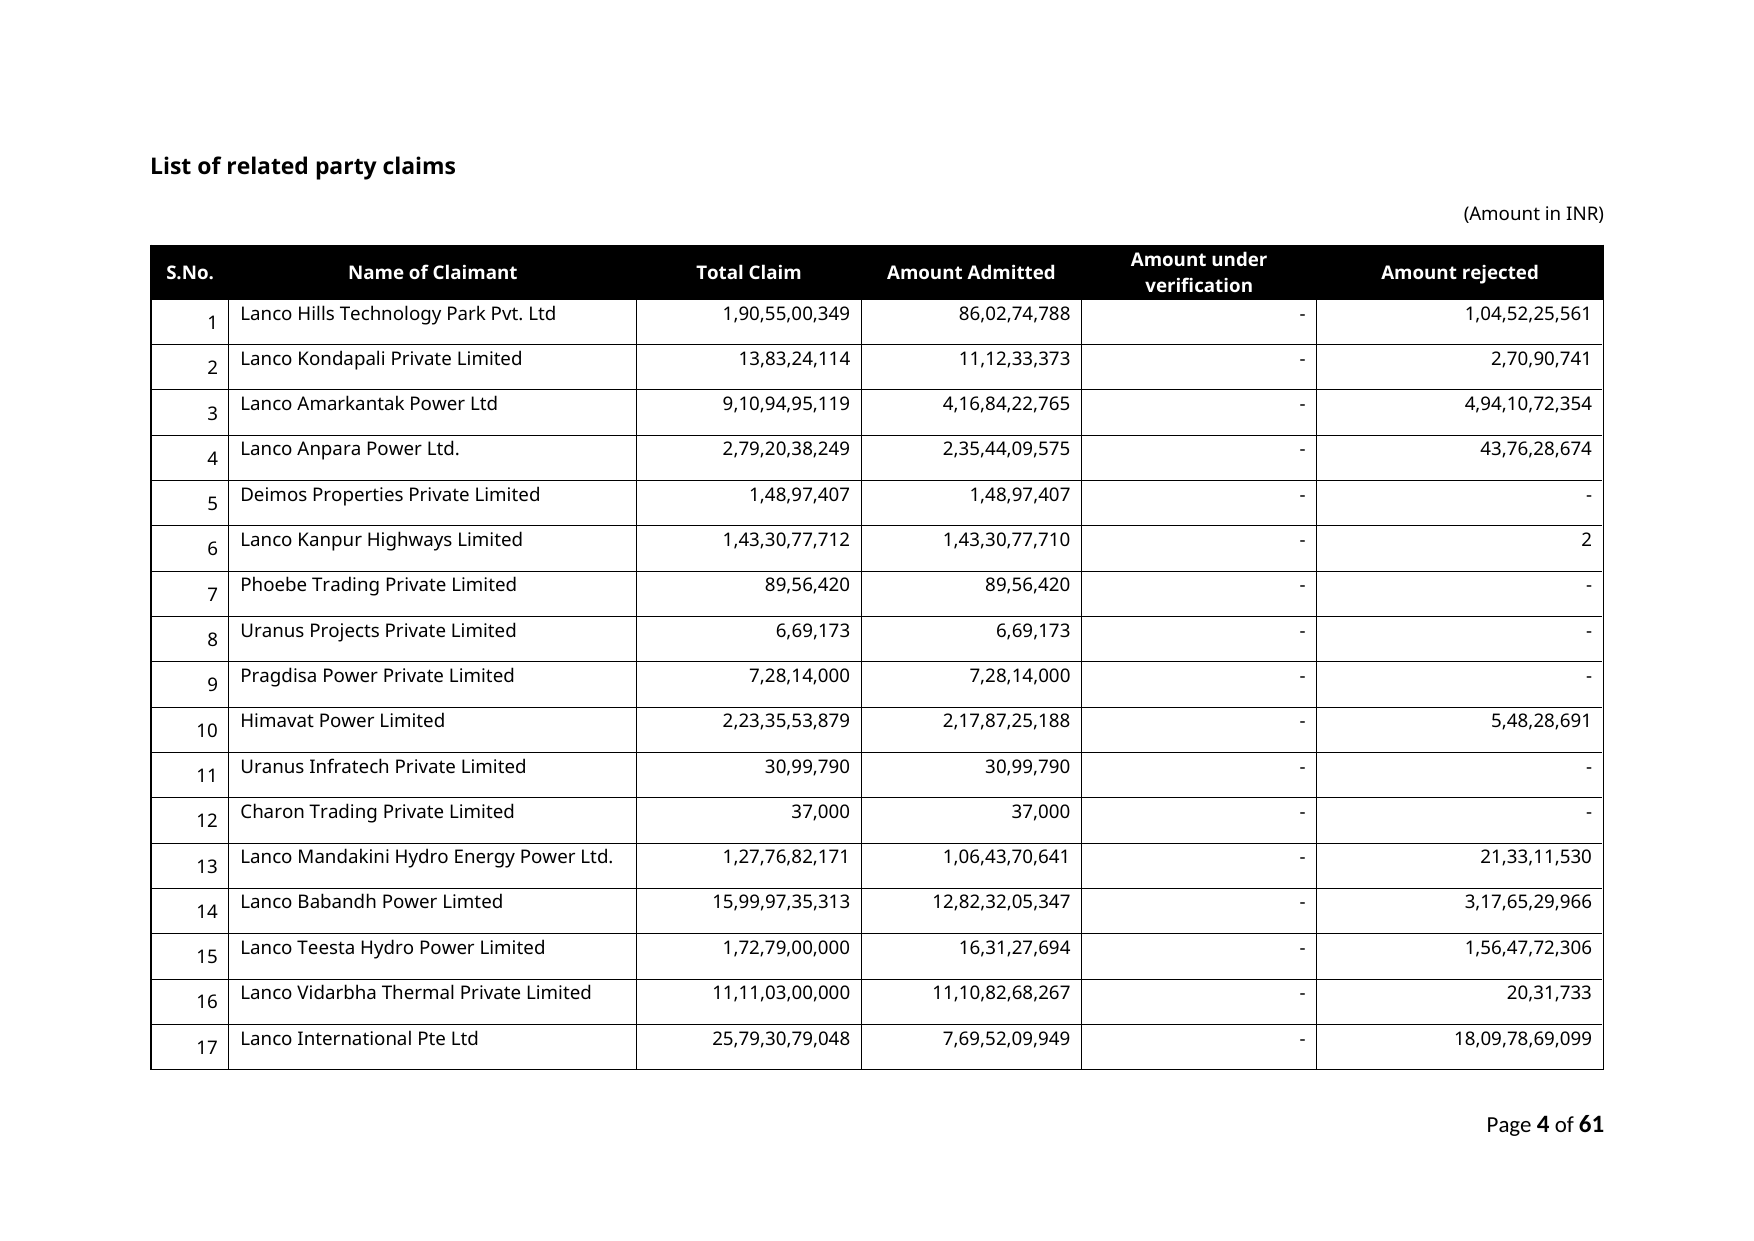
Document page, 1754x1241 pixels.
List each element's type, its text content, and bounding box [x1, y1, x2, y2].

table_cell 2,70,90,741 [1317, 344, 1603, 389]
table_cell Himavat Power Limited [229, 708, 636, 752]
table_cell 4,94,10,72,354 [1317, 389, 1603, 435]
table_cell 20,31,733 [1317, 979, 1603, 1024]
text List of related party claims [150, 150, 1604, 181]
table_cell 12 [152, 798, 228, 842]
table_cell - [1082, 436, 1316, 480]
table_cell 6,69,173 [637, 617, 861, 661]
table_cell 21,33,11,530 [1317, 843, 1603, 888]
table_cell 2,23,35,53,879 [637, 708, 861, 752]
table_cell 16,31,27,694 [862, 934, 1081, 978]
table_cell - [1317, 752, 1603, 797]
table_cell 89,56,420 [862, 572, 1081, 616]
table_cell 30,99,790 [862, 753, 1081, 797]
table_cell 15 [152, 934, 228, 978]
table_cell Lanco Vidarbha Thermal Private Limited [229, 980, 636, 1024]
table_cell - [1082, 481, 1316, 525]
table_cell 13,83,24,114 [637, 345, 861, 389]
table_cell 2,35,44,09,575 [862, 436, 1081, 480]
table_cell - [1082, 889, 1316, 933]
table_header Amount Admitted [862, 247, 1081, 298]
table_cell 9,10,94,95,119 [637, 390, 861, 435]
table_cell 9 [152, 662, 228, 707]
table_cell 1,43,30,77,710 [862, 526, 1081, 571]
table_cell 7,28,14,000 [637, 662, 861, 707]
table_cell Lanco Babandh Power Limted [229, 889, 636, 933]
table_cell 11,12,33,373 [862, 345, 1081, 389]
table_cell - [1082, 708, 1316, 752]
table_cell 89,56,420 [637, 572, 861, 616]
table_cell - [1082, 934, 1316, 978]
table_cell - [1317, 797, 1603, 842]
table_cell 10 [152, 708, 228, 752]
table_cell Lanco Teesta Hydro Power Limited [229, 934, 636, 978]
table_cell - [1082, 844, 1316, 888]
table_cell - [1317, 571, 1603, 616]
table_cell Deimos Properties Private Limited [229, 481, 636, 525]
table_cell - [1317, 480, 1603, 525]
table_cell - [1082, 390, 1316, 435]
table_cell 5 [152, 481, 228, 525]
table_cell 1,72,79,00,000 [637, 934, 861, 978]
table_cell 17 [152, 1025, 228, 1069]
table_cell 7,69,52,09,949 [862, 1025, 1081, 1069]
table_header Name of Claimant [229, 247, 636, 298]
table_cell - [1082, 300, 1316, 344]
table_cell 30,99,790 [637, 753, 861, 797]
table_cell - [1082, 980, 1316, 1024]
table_cell 4,16,84,22,765 [862, 390, 1081, 435]
table_cell 11,11,03,00,000 [637, 980, 861, 1024]
table_cell 1,06,43,70,641 [862, 844, 1081, 888]
table_cell 3,17,65,29,966 [1317, 888, 1603, 933]
table_cell - [1082, 1025, 1316, 1069]
table_cell Lanco Kondapali Private Limited [229, 345, 636, 389]
table_cell Charon Trading Private Limited [229, 798, 636, 842]
table_cell - [1317, 661, 1603, 707]
table_cell Lanco Hills Technology Park Pvt. Ltd [229, 300, 636, 344]
table_cell Lanco International Pte Ltd [229, 1025, 636, 1069]
table_cell Uranus Projects Private Limited [229, 617, 636, 661]
table_cell - [1082, 526, 1316, 571]
table_header Total Claim [637, 247, 861, 298]
table_cell 12,82,32,05,347 [862, 889, 1081, 933]
table_header Amount rejected [1317, 247, 1602, 298]
table_cell - [1082, 753, 1316, 797]
table_cell Phoebe Trading Private Limited [229, 572, 636, 616]
table_cell 2 [1317, 525, 1603, 571]
table_cell 43,76,28,674 [1317, 435, 1603, 480]
table_cell 1,04,52,25,561 [1317, 300, 1603, 344]
table_cell Pragdisa Power Private Limited [229, 662, 636, 707]
table_cell Lanco Anpara Power Ltd. [229, 436, 636, 480]
table_cell 16 [152, 980, 228, 1024]
table_cell 14 [152, 889, 228, 933]
table_cell 6 [152, 526, 228, 571]
table_cell 1,48,97,407 [862, 481, 1081, 525]
table_cell - [1082, 662, 1316, 707]
table_header Amount under verification [1082, 247, 1316, 298]
table_cell 2,17,87,25,188 [862, 708, 1081, 752]
table_cell Lanco Amarkantak Power Ltd [229, 390, 636, 435]
table_cell - [1082, 798, 1316, 842]
table_cell Lanco Kanpur Highways Limited [229, 526, 636, 571]
table_cell - [1082, 617, 1316, 661]
table_cell 7,28,14,000 [862, 662, 1081, 707]
table_cell 4 [152, 436, 228, 480]
table_header S.No. [152, 247, 228, 298]
table_cell 15,99,97,35,313 [637, 889, 861, 933]
table_cell 11 [152, 753, 228, 797]
table_cell 5,48,28,691 [1317, 707, 1603, 752]
table_cell Lanco Mandakini Hydro Energy Power Ltd. [229, 844, 636, 888]
table_cell - [1082, 345, 1316, 389]
table_cell 3 [152, 390, 228, 435]
table_cell 6,69,173 [862, 617, 1081, 661]
table_cell 25,79,30,79,048 [637, 1025, 861, 1069]
text (Amount in INR) [150, 200, 1604, 226]
table_cell 37,000 [637, 798, 861, 842]
table_cell 8 [152, 617, 228, 661]
table_cell 7 [152, 572, 228, 616]
table_cell 1,43,30,77,712 [637, 526, 861, 571]
table_cell 1,56,47,72,306 [1317, 933, 1603, 978]
table_cell 1,27,76,82,171 [637, 844, 861, 888]
table_cell Uranus Infratech Private Limited [229, 753, 636, 797]
table_cell 18,09,78,69,099 [1317, 1024, 1603, 1069]
table_cell 1,90,55,00,349 [637, 300, 861, 344]
table_cell - [1082, 572, 1316, 616]
table_cell 1 [152, 300, 228, 344]
table_cell 2,79,20,38,249 [637, 436, 861, 480]
table_cell 37,000 [862, 798, 1081, 842]
table_cell 11,10,82,68,267 [862, 980, 1081, 1024]
table_cell 86,02,74,788 [862, 300, 1081, 344]
table_cell 13 [152, 844, 228, 888]
table_cell - [1317, 616, 1603, 661]
table_cell 1,48,97,407 [637, 481, 861, 525]
table_cell 2 [152, 345, 228, 389]
